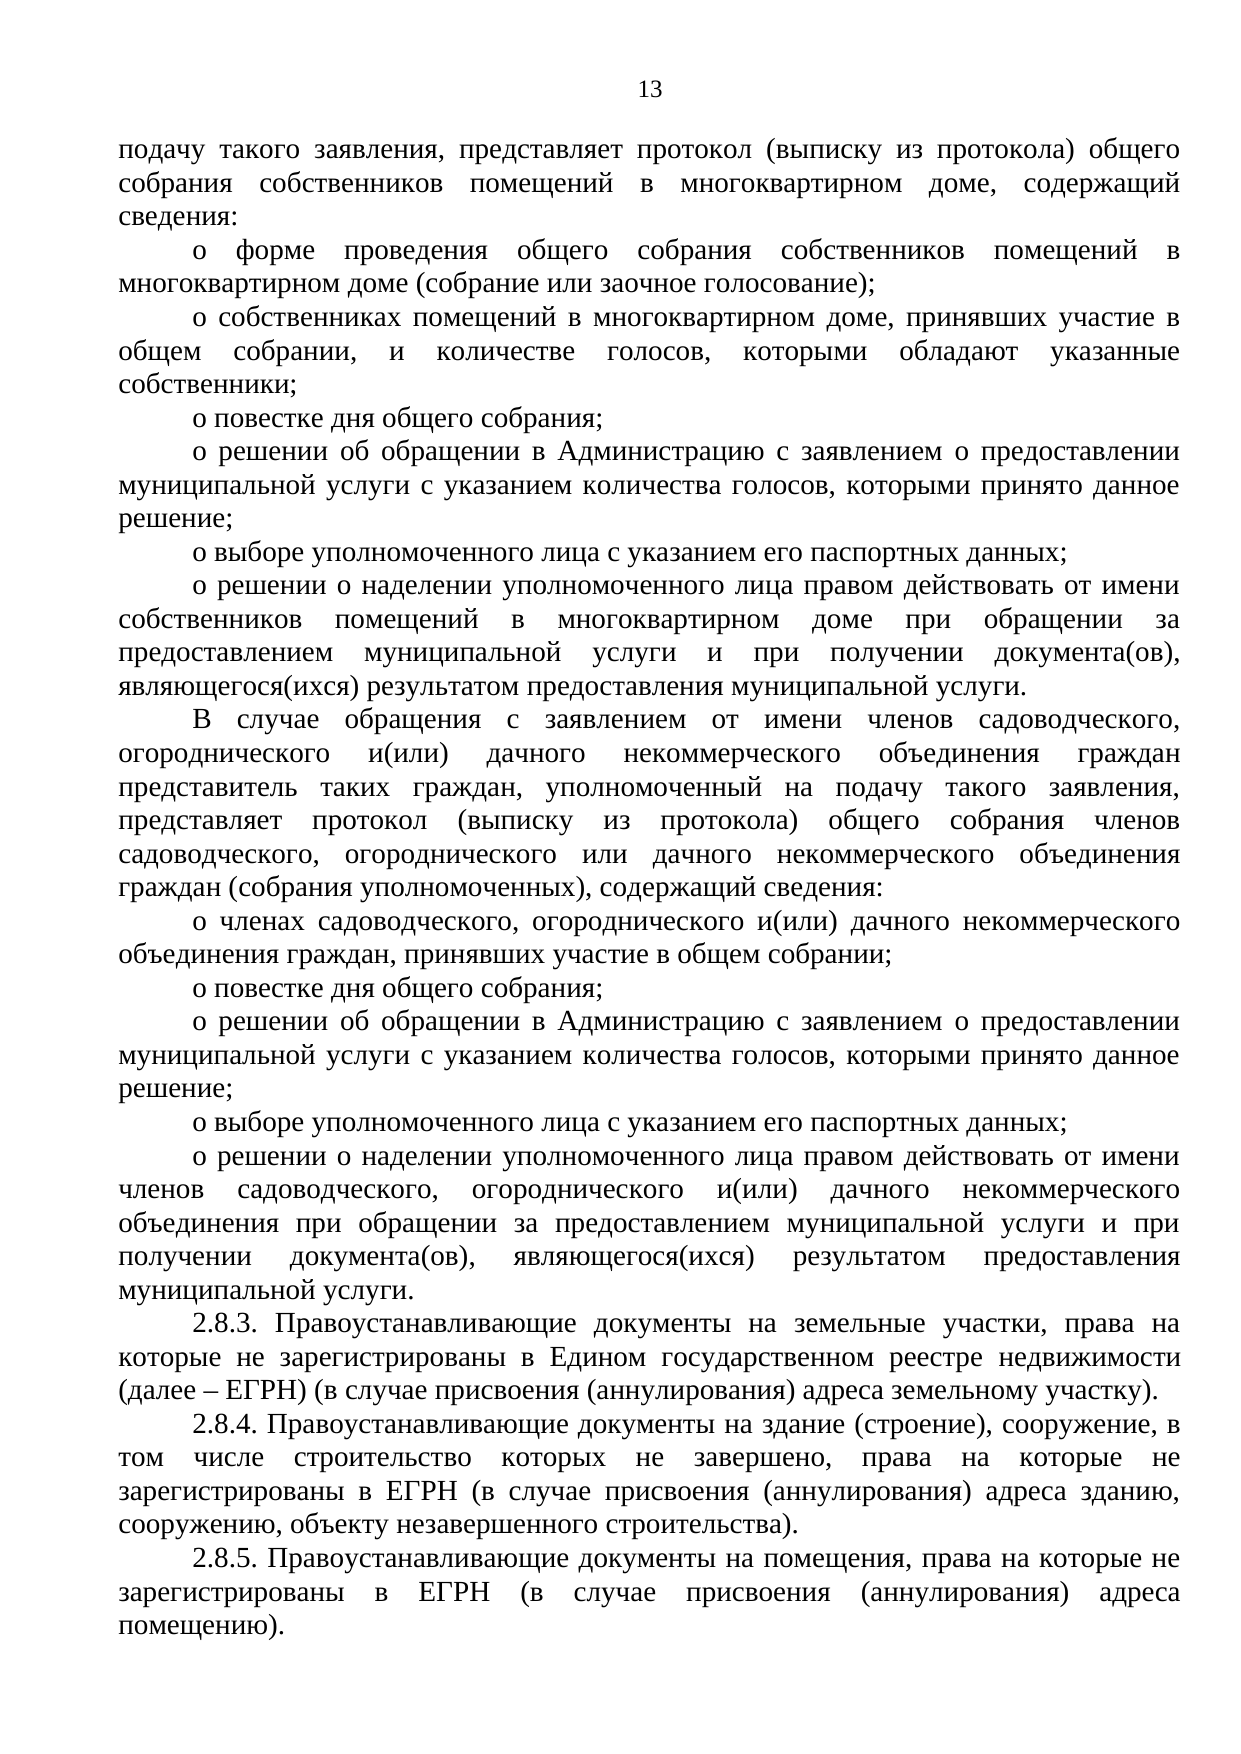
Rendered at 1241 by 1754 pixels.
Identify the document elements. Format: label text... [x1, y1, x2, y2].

text о повестке дня общего собрания; [118, 970, 1181, 1003]
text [118, 131, 1181, 232]
text о членах садоводческого, огороднического и(или) дачного некоммерческого объединения граждан, принявших участие в общем собрании; [118, 903, 1181, 970]
text о решении об обращении в Администрацию с заявлением о предоставлении муниципальной услуги с указанием количества голосов, которыми принято данное решение; [118, 433, 1181, 534]
text 2.8.4. Правоустанавливающие документы на здание (строение), сооружение, в том числе строительство которых не завершено, права на которые не зарегистрированы в ЕГРН (в случае присвоения (аннулирования) адреса зданию, сооружению, объекту незавершенного строительства). [118, 1406, 1181, 1540]
text В случае обращения с заявлением от имени членов садоводческого, огороднического и(или) дачного некоммерческого объединения граждан представитель таких граждан, уполномоченный на подачу такого заявления, представляет протокол (выписку из протокола) общего собрания членов садоводческого, огороднического или дачного некоммерческого объединения граждан (собрания уполномоченных), содержащий сведения: [118, 702, 1181, 903]
text о выборе уполномоченного лица с указанием его паспортных данных; [118, 1104, 1181, 1138]
text о повестке дня общего собрания; [118, 400, 1181, 433]
text о собственниках помещений в многоквартирном доме, принявших участие в общем собрании, и количестве голосов, которыми обладают указанные собственники; [118, 299, 1181, 400]
text 2.8.3. Правоустанавливающие документы на земельные участки, права на которые не зарегистрированы в Едином государственном реестре недвижимости (далее – ЕГРН) (в случае присвоения (аннулирования) адреса земельному участку). [118, 1305, 1181, 1406]
text 2.8.5. Правоустанавливающие документы на помещения, права на которые не зарегистрированы в ЕГРН (в случае присвоения (аннулирования) адреса помещению). [118, 1540, 1181, 1641]
text о форме проведения общего собрания собственников помещений в многоквартирном доме (собрание или заочное голосование); [118, 232, 1181, 299]
text о решении о наделении уполномоченного лица правом действовать от имени собственников помещений в многоквартирном доме при обращении за предоставлением муниципальной услуги и при получении документа(ов), являющегося(ихся) результатом предоставления муниципальной услуги. [118, 567, 1181, 702]
text о решении о наделении уполномоченного лица правом действовать от имени членов садоводческого, огороднического и(или) дачного некоммерческого объединения при обращении за предоставлением муниципальной услуги и при получении документа(ов), являющегося(ихся) результатом предоставления муниципальной услуги. [118, 1138, 1181, 1305]
text о решении об обращении в Администрацию с заявлением о предоставлении муниципальной услуги с указанием количества голосов, которыми принято данное решение; [118, 1003, 1181, 1104]
text о выборе уполномоченного лица с указанием его паспортных данных; [118, 534, 1181, 567]
